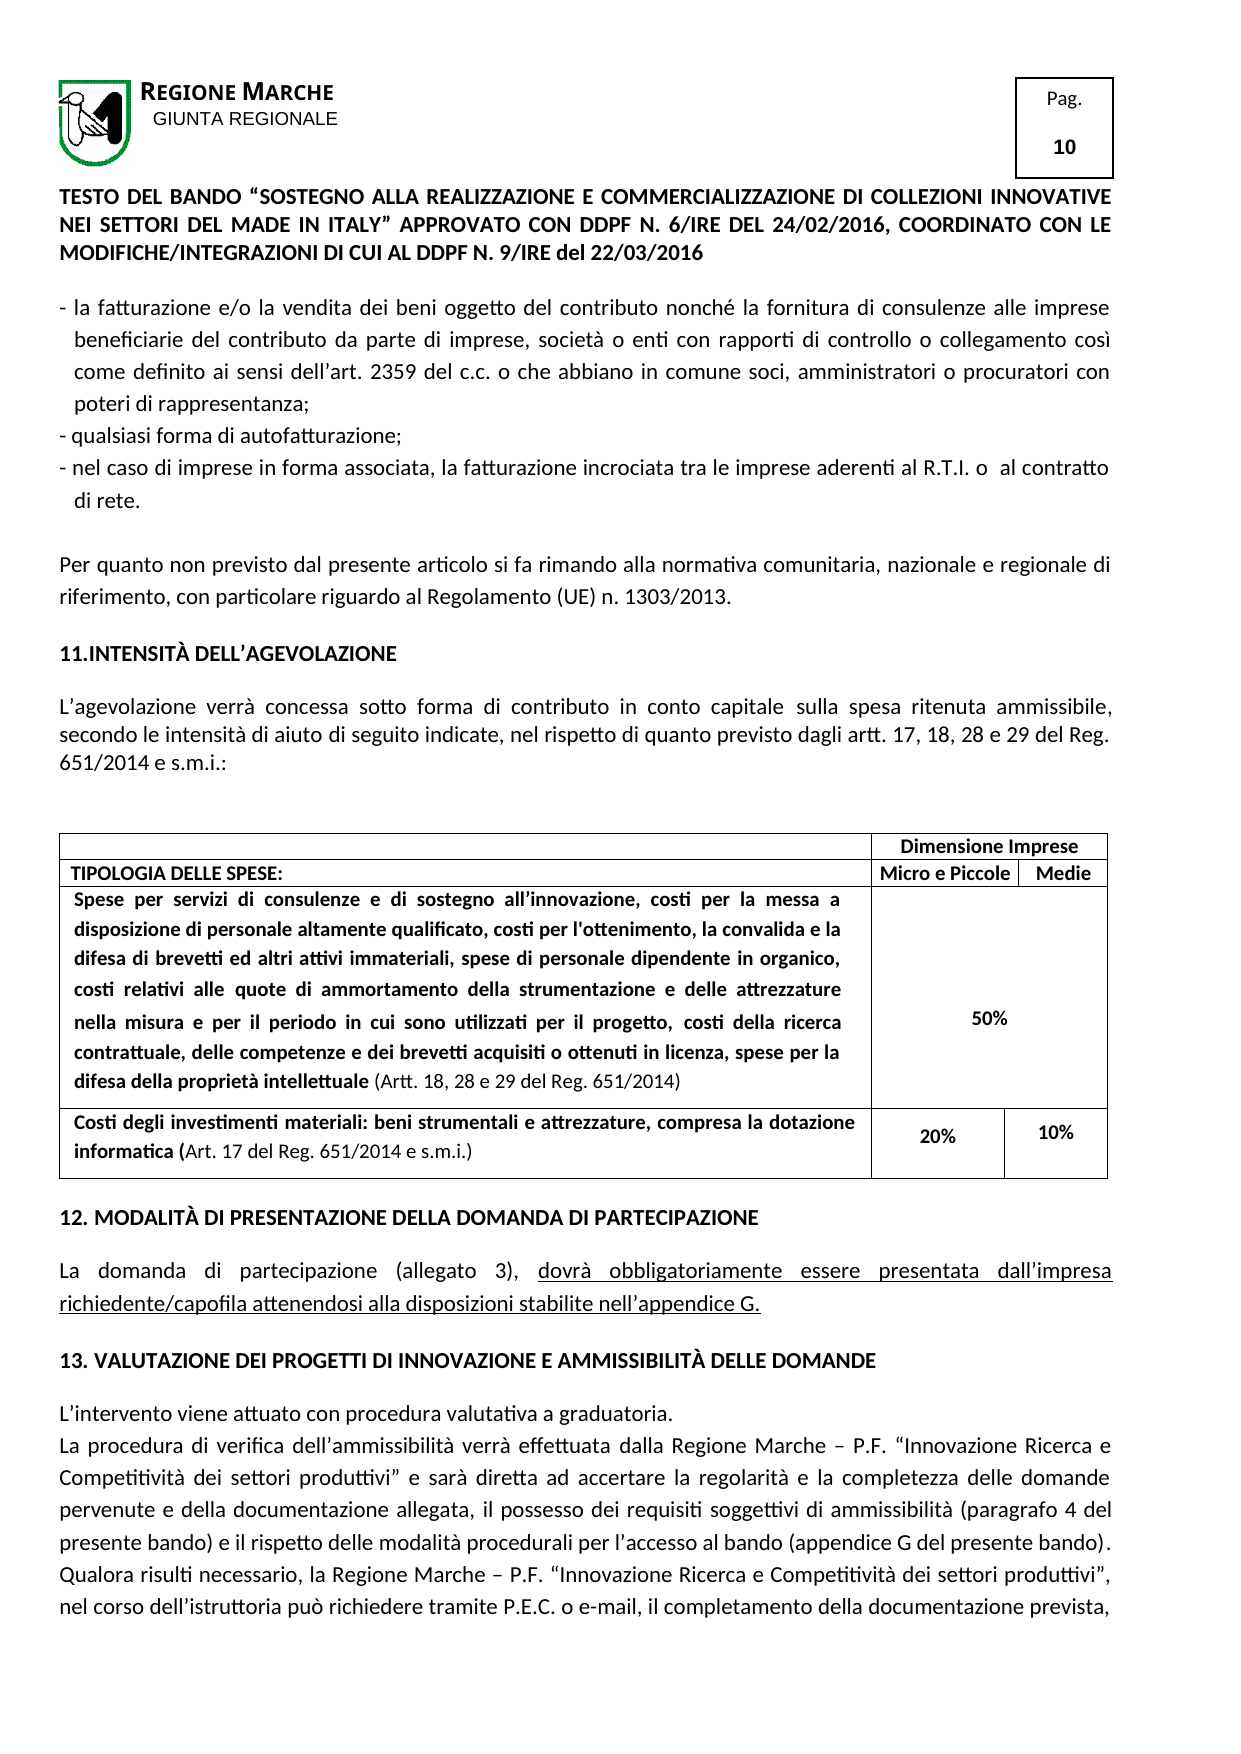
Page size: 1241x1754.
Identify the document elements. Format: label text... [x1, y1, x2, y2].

table_cell Costi degli investimenti materiali: beni strumentali e attrezzature, compresa la dotazione informatica (Art. 17 del Reg. 651/2014 e s.m.i.) [60, 1109, 871, 1177]
text L’agevolazione verrà concessa sotto forma di contributo in conto capitale sulla spesa ritenuta ammissibile, secondo le intensità di aiuto di seguito indicate, nel rispetto di quanto previsto dagli artt. 17, 18, 28 e 29 del Reg. 651/2014 e s.m.i.: [59, 692, 1113, 777]
table_cell Micro e Piccole [872, 860, 1018, 886]
table_cell 10% [1005, 1109, 1107, 1177]
list INTENSITÀ DELL’AGEVOLAZIONE [59, 639, 1113, 667]
table_cell Spese per servizi di consulenze e di sostegno all’innovazione, costi per la messa a disposizione di personale altamente qualificato, costi per l'ottenimento, la convalida e la difesa di brevetti ed altri attivi immateriali, spese di personale dipendente in organico, costi relativi alle quote di ammortamento della strumentazione e delle attrezzature nella misura e per il periodo in cui sono utilizzati per il progetto, costi della ricerca contrattuale, delle competenze e dei brevetti acquisiti o ottenuti in licenza, spese per la difesa della proprietà intellettuale (Artt. 18, 28 e 29 del Reg. 651/2014) [60, 887, 871, 1108]
text L’intervento viene attuato con procedura valutativa a graduatoria. [59, 1399, 1113, 1427]
table_cell 50% [872, 887, 1107, 1108]
list MODALITÀ DI PRESENTAZIONE DELLA DOMANDA DI PARTECIPAZIONE [59, 1203, 1113, 1231]
text La domanda di partecipazione (allegato 3), dovrà obbligatoriamente essere presentata dall’impresa richiedente/capofila attenendosi alla disposizioni stabilite nell’appendice G. [59, 1256, 1113, 1317]
text Per quanto non previsto dal presente articolo si fa rimando alla normativa comunitaria, nazionale e regionale di riferimento, con particolare riguardo al Regolamento (UE) n. 1303/2013. [59, 550, 1113, 610]
text La procedura di verifica dell’ammissibilità verrà effettuata dalla Regione Marche – P.F. “Innovazione Ricerca e Competitività dei settori produttivi” e sarà diretta ad accertare la regolarità e la completezza delle domande pervenute e della documentazione allegata, il possesso dei requisiti soggettivi di ammissibilità (paragrafo 4 del presente bando) e il rispetto delle modalità procedurali per l’accesso al bando (appendice G del presente bando). [59, 1431, 1113, 1556]
table_cell Medie [1019, 860, 1107, 886]
text - nel caso di imprese in forma associata, la fatturazione incrociata tra le imprese aderenti al R.T.I. o al contratto di rete. [59, 453, 1113, 514]
list VALUTAZIONE DEI PROGETTI DI INNOVAZIONE E AMMISSIBILITÀ DELLE DOMANDE [59, 1346, 1113, 1374]
table_header Dimensione Imprese [872, 834, 1107, 859]
text - qualsiasi forma di autofatturazione; [59, 421, 1113, 449]
table_cell 20% [872, 1109, 1004, 1177]
text - la fatturazione e/o la vendita dei beni oggetto del contributo nonché la fornitura di consulenze alle imprese beneficiarie del contributo da parte di imprese, società o enti con rapporti di controllo o collegamento così come definito ai sensi dell’art. 2359 del c.c. o che abbiano in comune soci, amministratori o procuratori con poteri di rappresentanza; [59, 293, 1113, 417]
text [59, 1560, 1113, 1620]
table_cell TIPOLOGIA DELLE SPESE: [60, 860, 871, 886]
table_header [60, 834, 871, 859]
